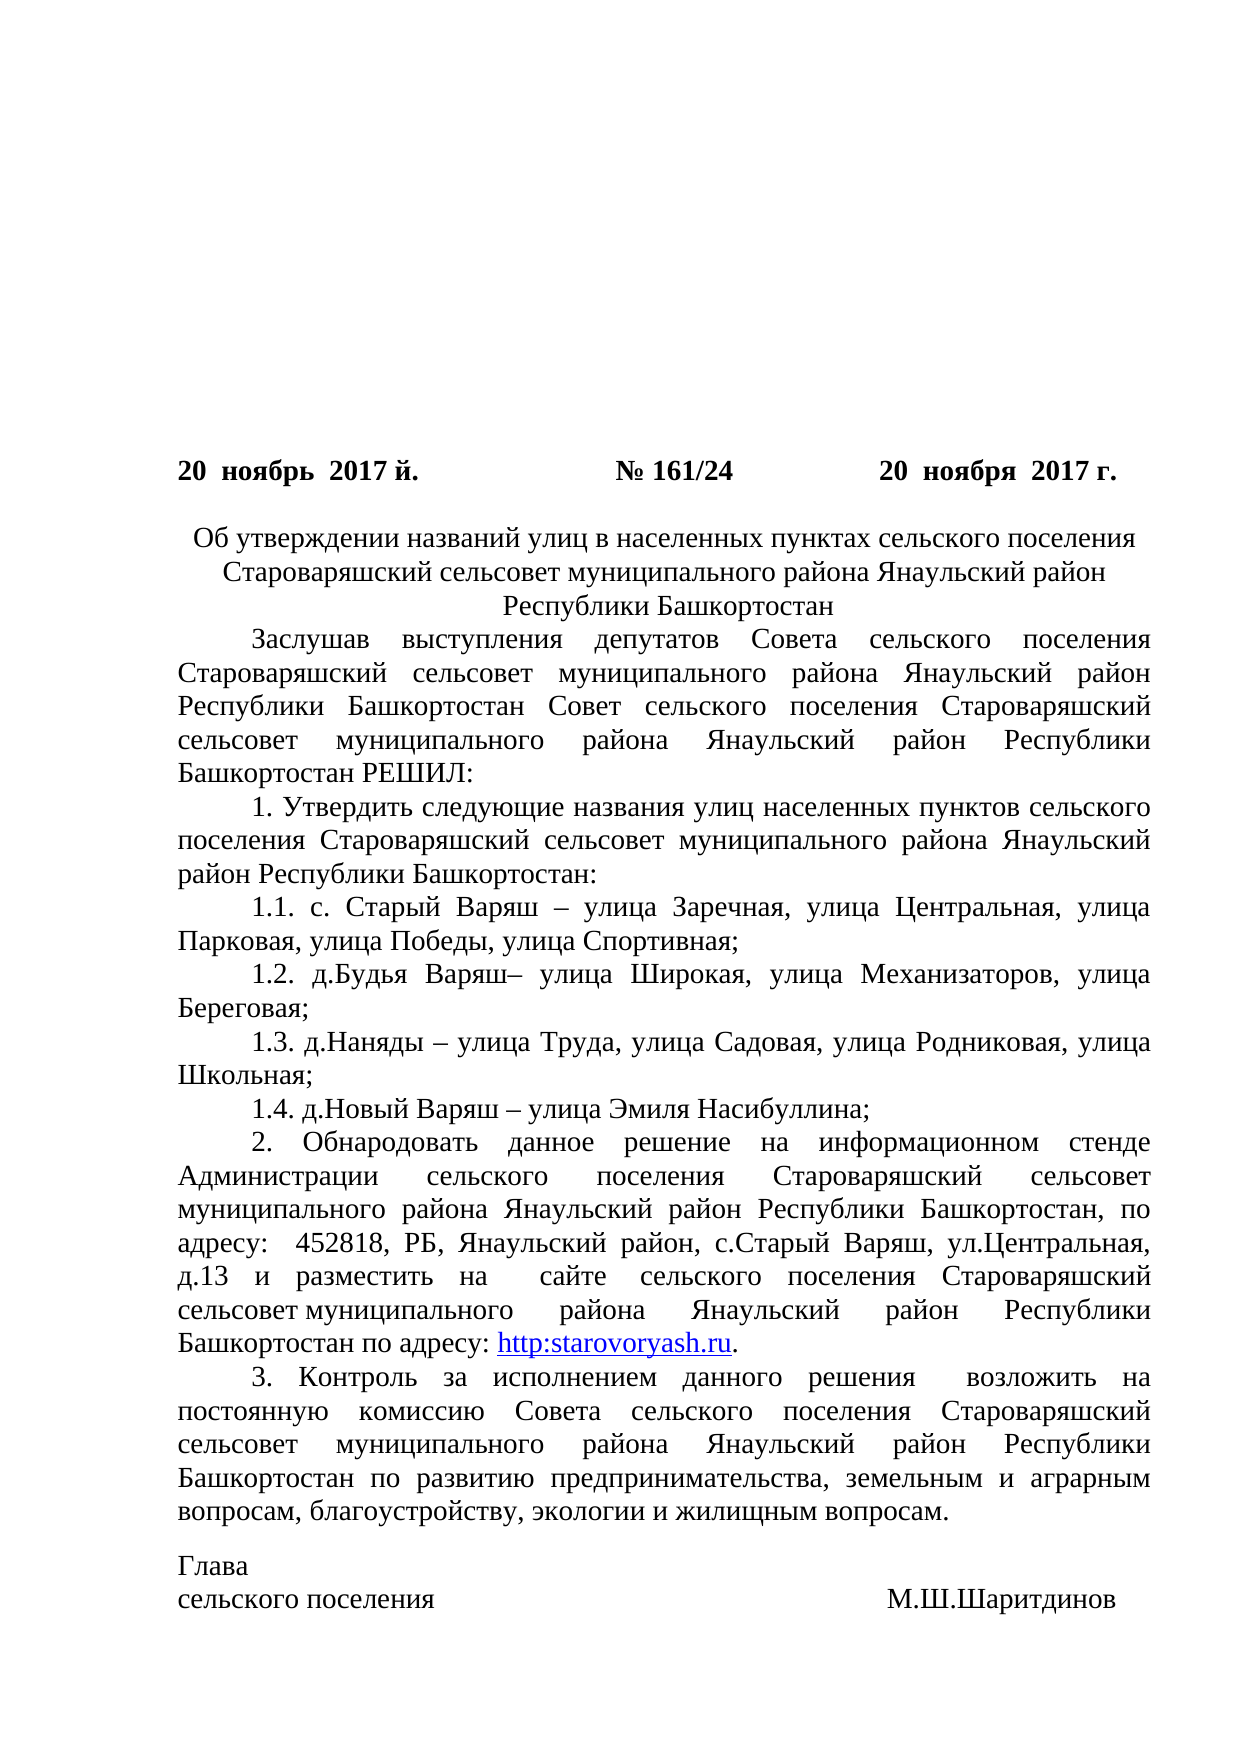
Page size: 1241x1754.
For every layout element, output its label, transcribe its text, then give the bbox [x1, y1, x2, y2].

text 2. Обнародовать данное решение на информационном стенде Администрации сельского поселения Староваряшский сельсовет муниципального района Янаульский район Республики Башкортостан, по адресу: 452818, РБ, Янаульский район, с.Старый Варяш, ул.Центральная, д.13 и разместить на сайте сельского поселения Староваряшский сельсовет муниципального района Янаульский район Республики Башкортостан по адресу: http:starovoryash.ru. [177, 1124, 1152, 1359]
text Об утверждении названий улиц в населенных пунктах сельского поселения Староваряшский сельсовет муниципального района Янаульский район [177, 521, 1152, 588]
text 1.1. с. Старый Варяш – улица Заречная, улица Центральная, улица Парковая, улица Победы, улица Спортивная; [177, 889, 1152, 957]
text Заслушав выступления депутатов Совета сельского поселения Староваряшский сельсовет муниципального района Янаульский район Республики Башкортостан Совет сельского поселения Староваряшский сельсовет муниципального района Янаульский район Республики Башкортостан РЕШИЛ: [177, 621, 1152, 789]
text Республики Башкортостан [177, 588, 1152, 621]
text 1.2. д.Будья Варяш– улица Широкая, улица Механизаторов, улица Береговая; [177, 957, 1152, 1024]
text Глава [177, 1548, 1152, 1581]
text 1.4. д.Новый Варяш – улица Эмиля Насибуллина; [177, 1091, 1152, 1124]
text 3. Контроль за исполнением данного решения возложить на постоянную комиссию Совета сельского поселения Староваряшский сельсовет муниципального района Янаульский район Республики Башкортостан по развитию предпринимательства, земельным и аграрным вопросам, благоустройству, экологии и жилищным вопросам. [177, 1359, 1152, 1527]
text 1.3. д.Наняды – улица Труда, улица Садовая, улица Родниковая, улица Школьная; [177, 1024, 1152, 1091]
text 20 ноябрь 2017 й. № 161/24 20 ноября 2017 г. [177, 453, 1152, 487]
text 1. Утвердить следующие названия улиц населенных пунктов сельского поселения Староваряшский сельсовет муниципального района Янаульский район Республики Башкортостан: [177, 789, 1152, 889]
text сельского поселения М.Ш.Шаритдинов [177, 1581, 1152, 1615]
